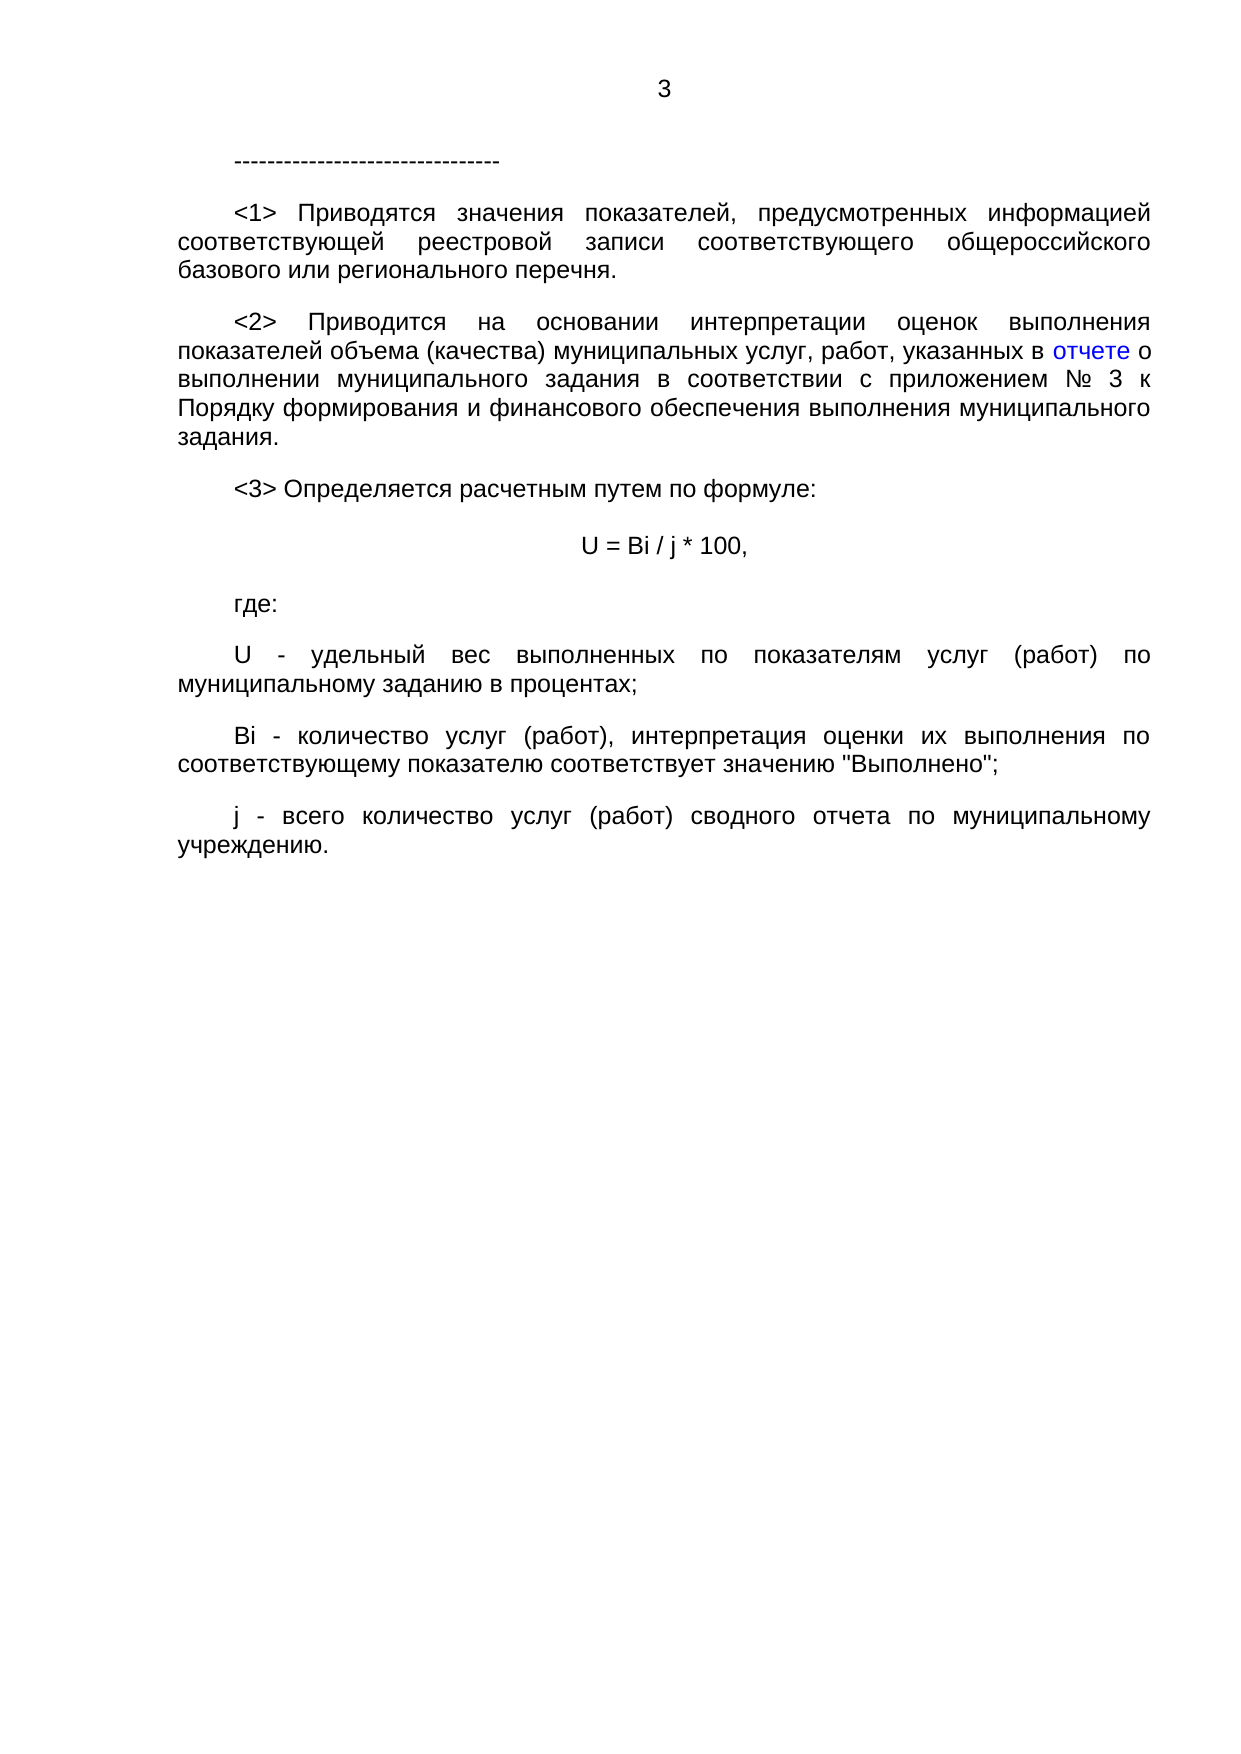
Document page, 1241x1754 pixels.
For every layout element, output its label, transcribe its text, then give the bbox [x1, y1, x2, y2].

text Bi - количество услуг (работ), интерпретация оценки их выполнения по соответствующему показателю соответствует значению "Выполнено"; [177, 721, 1152, 778]
text U = Bi / j * 100, [177, 531, 1152, 560]
text <2> Приводится на основании интерпретации оценок выполнения показателей объема (качества) муниципальных услуг, работ, указанных в отчете о выполнении муниципального задания в соответствии с приложением № 3 к Порядку формирования и финансового обеспечения выполнения муниципального задания. [177, 307, 1152, 451]
text <1> Приводятся значения показателей, предусмотренных информацией соответствующей реестровой записи соответствующего общероссийского базового или регионального перечня. [177, 198, 1152, 284]
text U - удельный вес выполненных по показателям услуг (работ) по муниципальному заданию в процентах; [177, 640, 1152, 698]
text -------------------------------- [177, 146, 1152, 175]
text где: [177, 589, 1152, 617]
text j - всего количество услуг (работ) сводного отчета по муниципальному учреждению. [177, 801, 1152, 859]
text <3> Определяется расчетным путем по формуле: [177, 474, 1152, 502]
